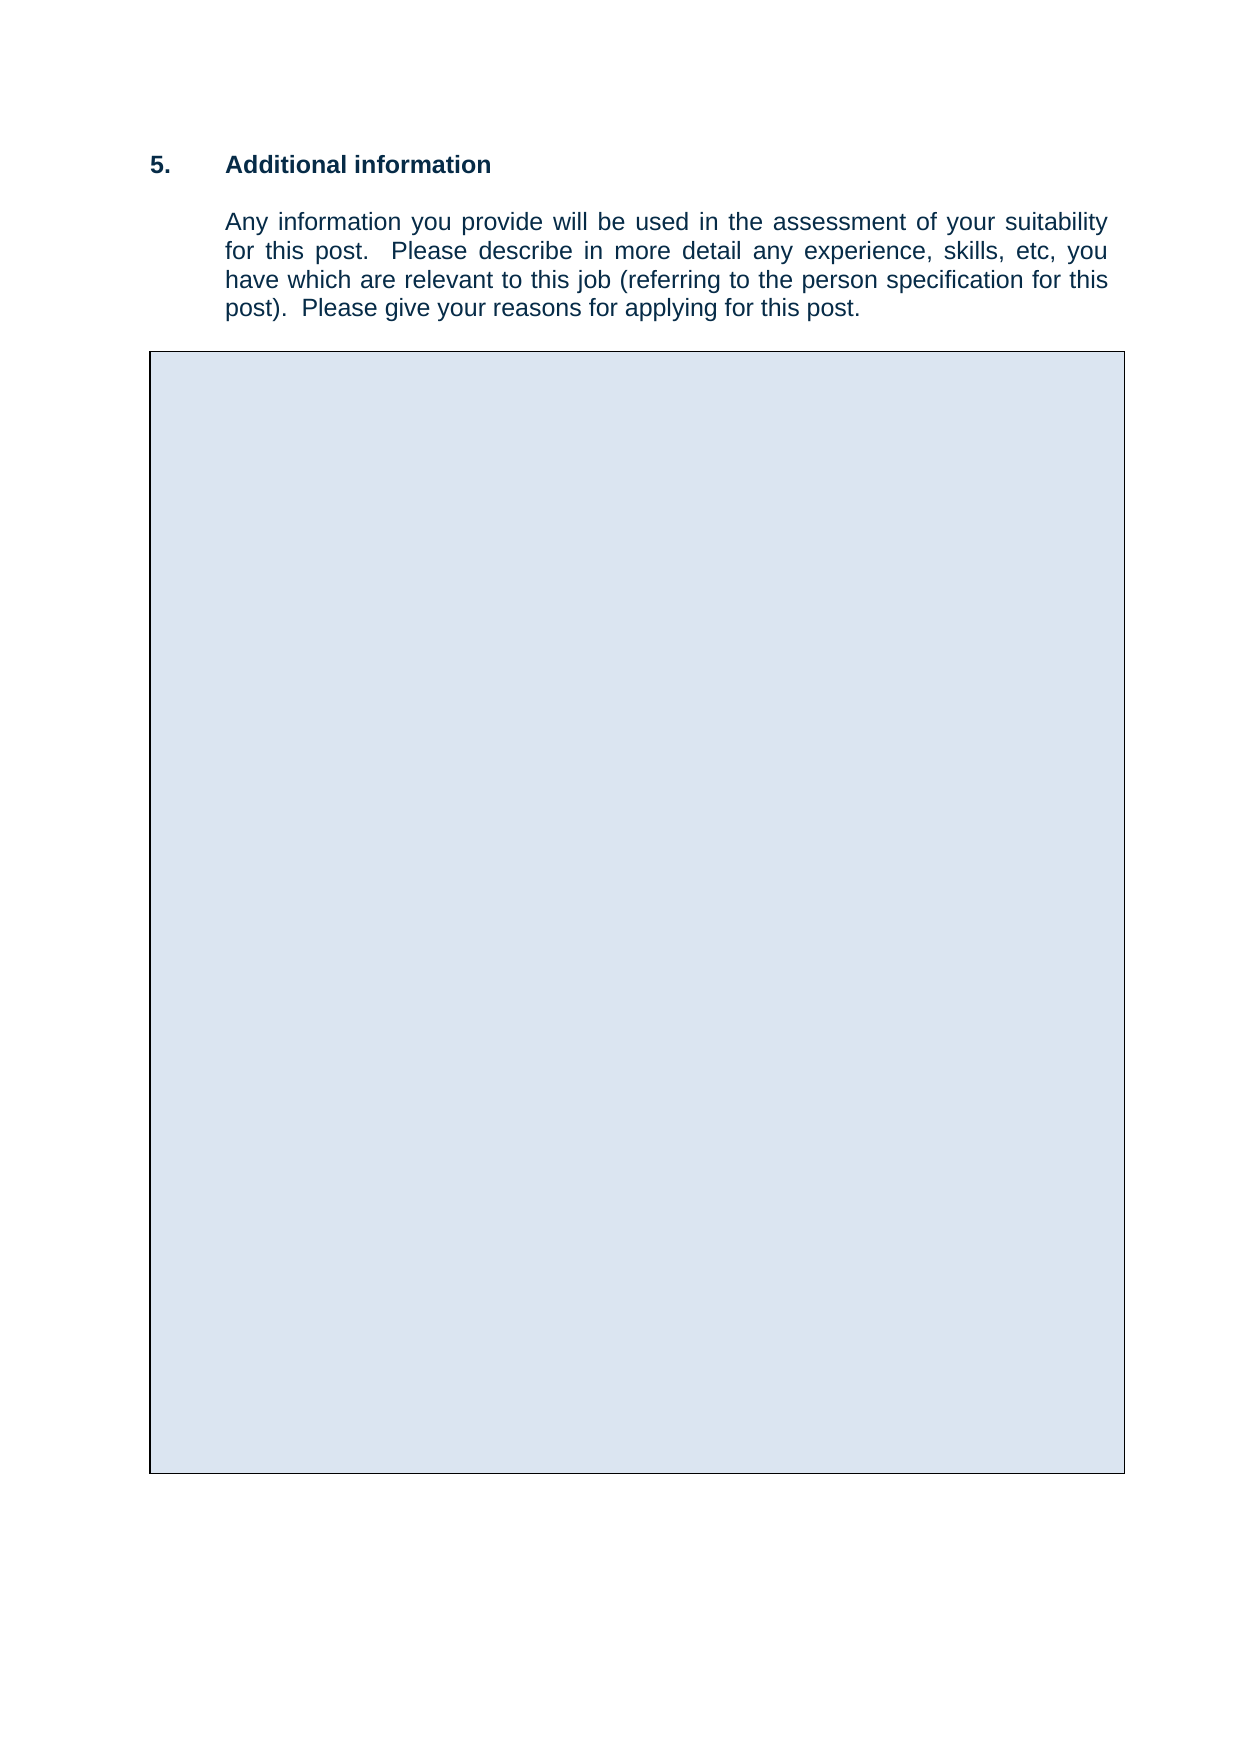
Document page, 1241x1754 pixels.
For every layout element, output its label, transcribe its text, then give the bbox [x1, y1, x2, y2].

list Additional information [76, 150, 1090, 179]
text Any information you provide will be used in the assessment of your suitability for this post. Please describe in more detail any experience, skills, etc, you have which are relevant to this job (referring to the person specification for this post). Please give your reasons for applying for this post. [225, 207, 1110, 322]
table_header [151, 352, 1124, 1473]
